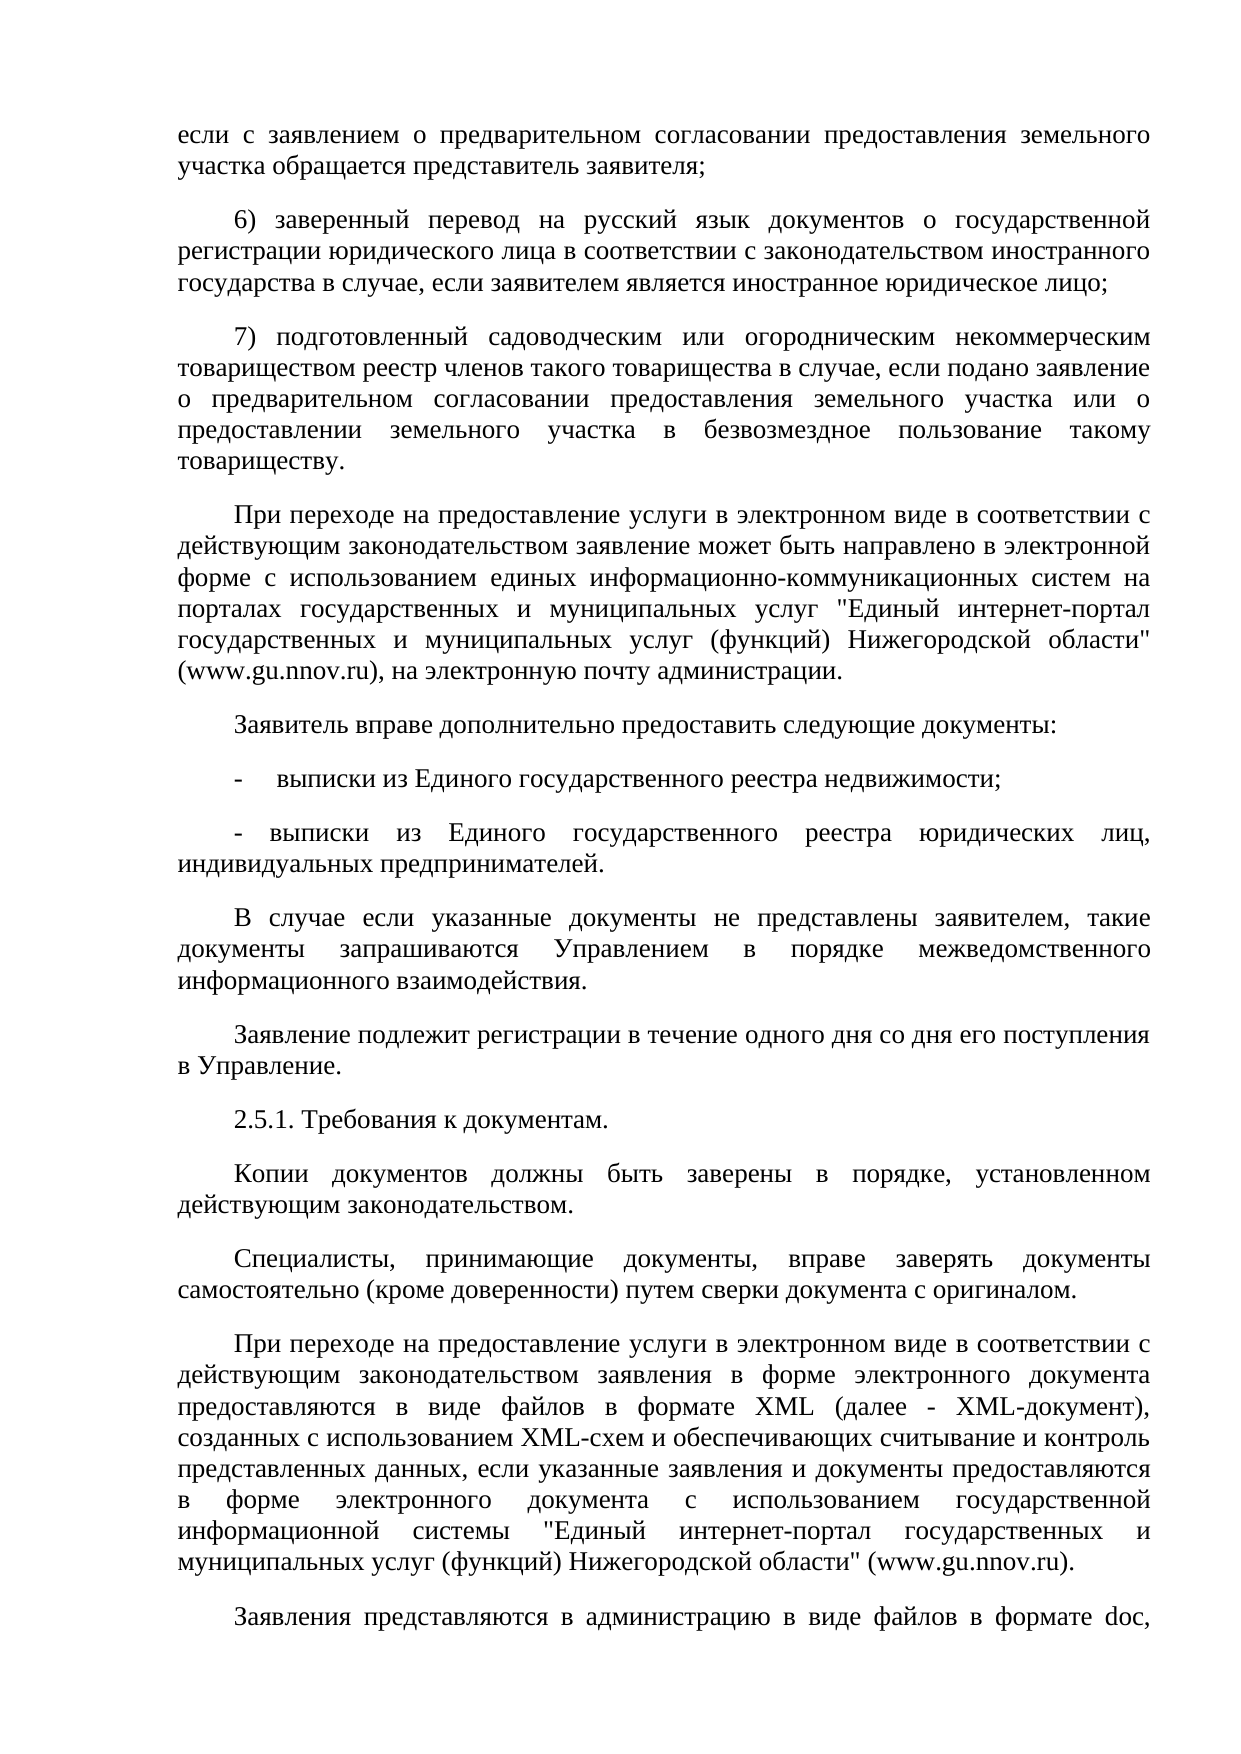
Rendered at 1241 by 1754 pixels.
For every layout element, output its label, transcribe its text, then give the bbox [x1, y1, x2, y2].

text 2.5.1. Требования к документам. [177, 1103, 1152, 1134]
text Специалисты, принимающие документы, вправе заверять документы самостоятельно (кроме доверенности) путем сверки документа с оригиналом. [177, 1242, 1152, 1304]
text Заявление подлежит регистрации в течение одного дня со дня его поступления в Управление. [177, 1018, 1152, 1080]
text При переходе на предоставление услуги в электронном виде в соответствии с действующим законодательством заявления в форме электронного документа предоставляются в виде файлов в формате XML (далее - XML-документ), созданных с использованием XML-схем и обеспечивающих считывание и контроль представленных данных, если указанные заявления и документы предоставляются в форме электронного документа с использованием государственной информационной системы "Единый интернет-портал государственных и муниципальных услуг (функций) Нижегородской области" (www.gu.nnov.ru). [177, 1327, 1152, 1577]
text 7) подготовленный садоводческим или огородническим некоммерческим товариществом реестр членов такого товарищества в случае, если подано заявление о предварительном согласовании предоставления земельного участка или о предоставлении земельного участка в безвозмездное пользование такому товариществу. [177, 320, 1152, 475]
text 6) заверенный перевод на русский язык документов о государственной регистрации юридического лица в соответствии с законодательством иностранного государства в случае, если заявителем является иностранное юридическое лицо; [177, 203, 1152, 297]
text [177, 1599, 1152, 1631]
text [177, 118, 1152, 180]
text При переходе на предоставление услуги в электронном виде в соответствии с действующим законодательством заявление может быть направлено в электронной форме с использованием единых информационно-коммуникационных систем на порталах государственных и муниципальных услуг "Единый интернет-портал государственных и муниципальных услуг (функций) Нижегородской области" (www.gu.nnov.ru), на электронную почту администрации. [177, 498, 1152, 685]
text В случае если указанные документы не представлены заявителем, такие документы запрашиваются Управлением в порядке межведомственного информационного взаимодействия. [177, 901, 1152, 995]
text Заявитель вправе дополнительно предоставить следующие документы: [177, 708, 1152, 739]
text - выписки из Единого государственного реестра юридических лиц, индивидуальных предпринимателей. [177, 816, 1152, 878]
text Копии документов должны быть заверены в порядке, установленном действующим законодательством. [177, 1157, 1152, 1219]
text - выписки из Единого государственного реестра недвижимости; [177, 762, 1152, 793]
